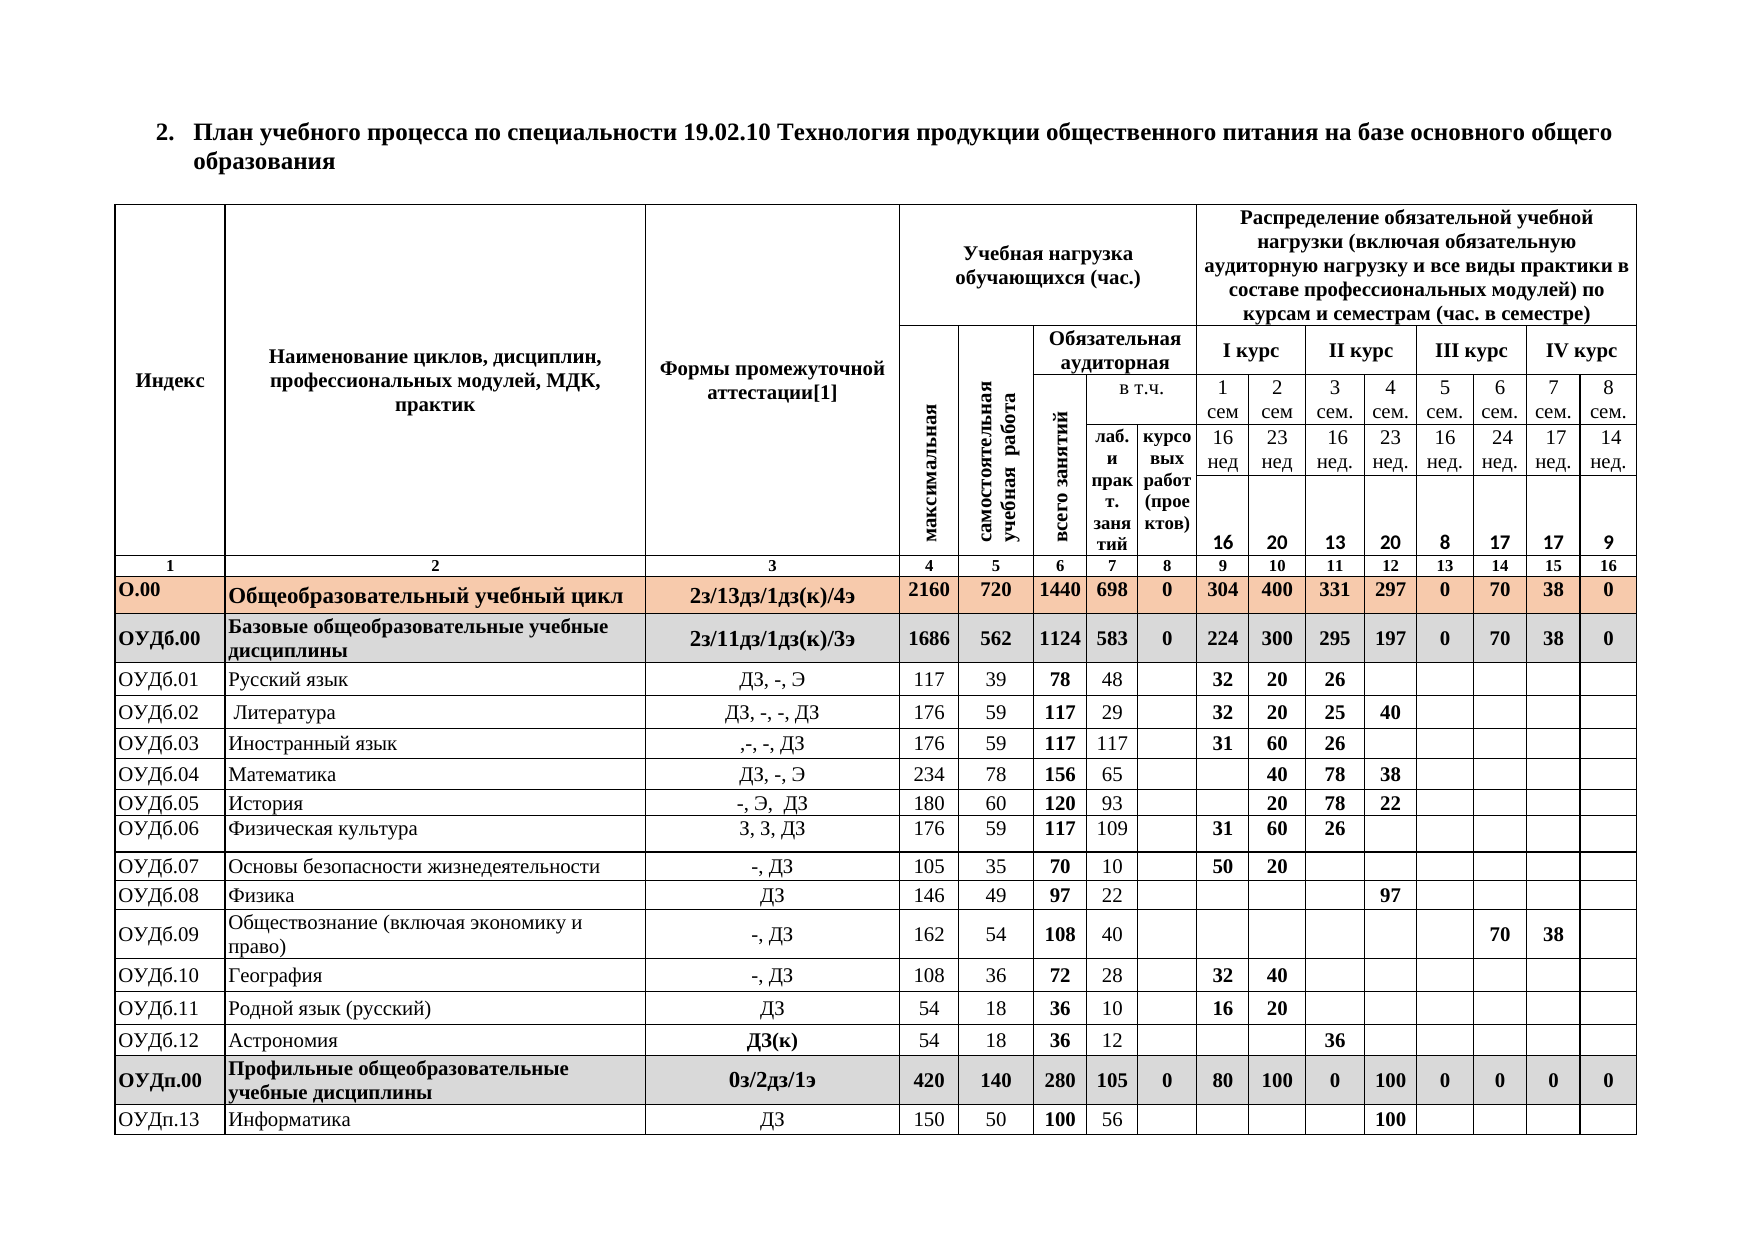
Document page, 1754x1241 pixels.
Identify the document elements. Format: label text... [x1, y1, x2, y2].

table_cell ДЗ [646, 881, 899, 909]
table_cell [1417, 959, 1473, 991]
table_cell 100 [1249, 1056, 1305, 1104]
table_cell [1417, 1025, 1473, 1054]
table_cell 12 [1365, 556, 1416, 576]
table_cell [1474, 759, 1526, 789]
table_cell [1474, 881, 1526, 909]
table_cell 39 [959, 663, 1033, 695]
table_cell -, ДЗ [646, 853, 899, 879]
table_cell 70 [1474, 577, 1526, 613]
table_cell [1249, 881, 1305, 909]
table_cell 4 сем. [1365, 375, 1416, 424]
table_cell 40 [1249, 959, 1305, 991]
table_cell 32 [1197, 663, 1248, 695]
table_cell 0 [1581, 614, 1636, 662]
table_cell 117 [1087, 729, 1137, 757]
table_cell Общеобразовательный учебный цикл [226, 577, 645, 613]
table_cell [1527, 1105, 1579, 1134]
table_cell 0 [1138, 577, 1196, 613]
table_cell 176 [900, 696, 958, 728]
table_cell 16 [1197, 476, 1248, 555]
table_cell [1527, 1025, 1579, 1054]
table_cell ОУДб.02 [116, 696, 224, 728]
table_cell 109 [1087, 816, 1137, 851]
table_cell [1306, 853, 1364, 879]
table_cell 20 [1249, 663, 1305, 695]
table_cell [1527, 959, 1579, 991]
table_cell [1474, 729, 1526, 757]
table_cell 8 сем. [1581, 375, 1636, 424]
table_cell 9 [1581, 476, 1636, 555]
table_cell [1365, 992, 1416, 1024]
table_cell 20 [1249, 696, 1305, 728]
table_cell 720 [959, 577, 1033, 613]
table_cell [1581, 959, 1636, 991]
table_cell ОУДб.11 [116, 992, 224, 1024]
table_cell [1581, 759, 1636, 789]
table_cell [1474, 696, 1526, 728]
table_cell 18 [959, 1025, 1033, 1054]
table_cell 38 [1527, 577, 1579, 613]
table_cell Русский язык [226, 663, 645, 695]
table_cell [1474, 992, 1526, 1024]
table_cell лаб. и практ. занятий [1087, 425, 1137, 555]
table_cell 26 [1306, 663, 1364, 695]
table_cell ОУДб.00 [116, 614, 224, 662]
table_cell 108 [1034, 910, 1086, 958]
table_cell [1249, 1105, 1305, 1134]
table_cell 50 [1197, 853, 1248, 879]
table_cell 304 [1197, 577, 1248, 613]
table_cell 31 [1197, 816, 1248, 851]
table_cell 5 [959, 556, 1033, 576]
table_cell ОУДб.03 [116, 729, 224, 757]
table_cell 14 [1474, 556, 1526, 576]
table_cell [1365, 910, 1416, 958]
table_cell 400 [1249, 577, 1305, 613]
table_cell [1581, 729, 1636, 757]
table_cell [1138, 729, 1196, 757]
table_cell 698 [1087, 577, 1137, 613]
table_cell [1365, 816, 1416, 851]
table_cell [1365, 729, 1416, 757]
table_cell [1581, 663, 1636, 695]
table_header Учебная нагрузка обучающихся (час.) [900, 205, 1196, 325]
table_cell 4 [900, 556, 958, 576]
table_cell 120 [1034, 790, 1086, 815]
table_cell [1474, 790, 1526, 815]
table_cell [1197, 759, 1248, 789]
table_cell 15 [1527, 556, 1579, 576]
table_cell 562 [959, 614, 1033, 662]
table_cell 10 [1249, 556, 1305, 576]
table_header Наименование циклов, дисциплин, профессиональных модулей, МДК, практик [226, 205, 645, 555]
table_cell IV курс [1527, 326, 1636, 374]
table_cell 54 [900, 992, 958, 1024]
table_cell 6 сем. [1474, 375, 1526, 424]
table_cell [1197, 790, 1248, 815]
table_cell 22 [1087, 881, 1137, 909]
table_cell 280 [1034, 1056, 1086, 1104]
table_cell [1249, 1025, 1305, 1054]
table_cell всего занятий [1034, 375, 1086, 555]
table_cell ОУДб.07 [116, 853, 224, 879]
table_cell 420 [900, 1056, 958, 1104]
table_cell [1527, 663, 1579, 695]
table_cell 234 [900, 759, 958, 789]
table_cell [1417, 790, 1473, 815]
table_cell 0 [1138, 614, 1196, 662]
table_cell Обществознание (включая экономику и право) [226, 910, 645, 958]
table_cell 100 [1365, 1056, 1416, 1104]
table_cell Информатика [226, 1105, 645, 1134]
table_cell 117 [1034, 696, 1086, 728]
table_cell курсовых работ (проектов) [1138, 425, 1196, 555]
table_cell 7 сем. [1527, 375, 1579, 424]
table_cell Иностранный язык [226, 729, 645, 757]
table_cell 117 [1034, 729, 1086, 757]
table_cell ДЗ [646, 992, 899, 1024]
table_cell 156 [1034, 759, 1086, 789]
table_cell 72 [1034, 959, 1086, 991]
table_cell 60 [1249, 729, 1305, 757]
table_cell О.00 [116, 577, 224, 613]
table_cell 13 [1417, 556, 1473, 576]
table_cell 38 [1527, 910, 1579, 958]
table_cell 97 [1365, 881, 1416, 909]
table_cell 1686 [900, 614, 958, 662]
table_cell 54 [959, 910, 1033, 958]
table_cell [1197, 1105, 1248, 1134]
table_cell 25 [1306, 696, 1364, 728]
table_cell ОУДб.10 [116, 959, 224, 991]
table_cell [1474, 959, 1526, 991]
table_cell 20 [1249, 476, 1305, 555]
table_cell -, ДЗ [646, 959, 899, 991]
table_cell [1417, 881, 1473, 909]
table_cell Математика [226, 759, 645, 789]
table_cell ОУДб.08 [116, 881, 224, 909]
table_cell 20 [1365, 476, 1416, 555]
table_cell ОУДб.05 [116, 790, 224, 815]
table_cell 100 [1365, 1105, 1416, 1134]
table_cell ОУДп.13 [116, 1105, 224, 1134]
table_cell 40 [1365, 696, 1416, 728]
table_cell [1306, 1105, 1364, 1134]
table_cell [1365, 663, 1416, 695]
table_cell максимальная [900, 326, 958, 555]
table_cell 22 [1365, 790, 1416, 815]
table_cell 20 [1249, 853, 1305, 879]
table_cell [1138, 1105, 1196, 1134]
table_cell [1197, 1025, 1248, 1054]
table_cell [1365, 959, 1416, 991]
table_cell 300 [1249, 614, 1305, 662]
table_cell [1581, 790, 1636, 815]
table_cell 0 [1474, 1056, 1526, 1104]
table_cell 70 [1474, 614, 1526, 662]
table_cell 105 [900, 853, 958, 879]
table_cell 3 [646, 556, 899, 576]
table_cell 56 [1087, 1105, 1137, 1134]
table_cell 1440 [1034, 577, 1086, 613]
table_cell [1138, 663, 1196, 695]
table_cell 65 [1087, 759, 1137, 789]
table_cell [1138, 759, 1196, 789]
table_cell ДЗ, -, Э [646, 759, 899, 789]
table_cell [1527, 696, 1579, 728]
table_cell [1306, 992, 1364, 1024]
table_cell ОУДб.06 [116, 816, 224, 851]
table_cell Родной язык (русский) [226, 992, 645, 1024]
table_cell [1138, 992, 1196, 1024]
table_header Индекс [116, 205, 224, 555]
table_cell 70 [1034, 853, 1086, 879]
table_cell 13 [1306, 476, 1364, 555]
table_cell [1417, 992, 1473, 1024]
table_cell [1581, 696, 1636, 728]
table_cell 0 [1417, 577, 1473, 613]
table_cell 40 [1087, 910, 1137, 958]
table_cell ,-, -, ДЗ [646, 729, 899, 757]
table_cell 295 [1306, 614, 1364, 662]
table_cell [1138, 1025, 1196, 1054]
table_cell 80 [1197, 1056, 1248, 1104]
table_cell [1138, 790, 1196, 815]
table_cell [1474, 853, 1526, 879]
table_cell Физическая культура [226, 816, 645, 851]
table_cell в т.ч. [1087, 375, 1196, 424]
table_cell [1527, 853, 1579, 879]
table_cell 150 [900, 1105, 958, 1134]
table_cell [1138, 881, 1196, 909]
table_cell 10 [1087, 853, 1137, 879]
table_cell 0 [1417, 1056, 1473, 1104]
table_cell 10 [1087, 992, 1137, 1024]
table_cell 0 [1417, 614, 1473, 662]
table_cell ДЗ, -, Э [646, 663, 899, 695]
table_cell [1527, 816, 1579, 851]
table_cell [1417, 1105, 1473, 1134]
table_cell [1527, 790, 1579, 815]
table_cell 16 [1197, 992, 1248, 1024]
table_cell [1306, 910, 1364, 958]
table_cell 0 [1581, 577, 1636, 613]
table_cell 1 сем [1197, 375, 1248, 424]
table_cell 6 [1034, 556, 1086, 576]
table_cell самостоятельная учебная работа [959, 326, 1033, 555]
table_cell География [226, 959, 645, 991]
table_header Формы промежуточной аттестации[1] [646, 205, 899, 555]
table_cell [1474, 1105, 1526, 1134]
table_cell 0з/2дз/1э [646, 1056, 899, 1104]
table_cell 31 [1197, 729, 1248, 757]
table_cell 16 [1581, 556, 1636, 576]
table_cell Физика [226, 881, 645, 909]
table_cell 18 [959, 992, 1033, 1024]
table_cell [1306, 881, 1364, 909]
table_cell ДЗ, -, -, ДЗ [646, 696, 899, 728]
table_cell 0 [1138, 1056, 1196, 1104]
table_cell 70 [1474, 910, 1526, 958]
table_cell 197 [1365, 614, 1416, 662]
table_cell 2з/13дз/1дз(к)/4э [646, 577, 899, 613]
table_cell 108 [900, 959, 958, 991]
table_cell [1138, 816, 1196, 851]
table_cell [1581, 1025, 1636, 1054]
table_cell [1138, 696, 1196, 728]
table_cell I курс [1197, 326, 1305, 374]
table_cell 17 [1474, 476, 1526, 555]
table_cell 36 [1034, 1025, 1086, 1054]
table_cell 162 [900, 910, 958, 958]
table_cell Астрономия [226, 1025, 645, 1054]
table_cell 12 [1087, 1025, 1137, 1054]
table_cell 176 [900, 729, 958, 757]
table_cell 117 [900, 663, 958, 695]
table_cell [1581, 816, 1636, 851]
table_cell 59 [959, 729, 1033, 757]
table_cell [1138, 959, 1196, 991]
table_cell [1138, 910, 1196, 958]
table_cell 2160 [900, 577, 958, 613]
table_cell [1417, 663, 1473, 695]
table_cell [1138, 853, 1196, 879]
table_cell [1527, 759, 1579, 789]
table_cell [1365, 1025, 1416, 1054]
table_cell [1197, 910, 1248, 958]
table_cell 38 [1365, 759, 1416, 789]
table_cell [1417, 729, 1473, 757]
table_cell 0 [1527, 1056, 1579, 1104]
table_cell 5 сем. [1417, 375, 1473, 424]
table_cell 20 [1249, 992, 1305, 1024]
table_cell 17 [1527, 476, 1579, 555]
table_cell 78 [959, 759, 1033, 789]
table_cell 100 [1034, 1105, 1086, 1134]
table_cell 50 [959, 1105, 1033, 1134]
table_cell 93 [1087, 790, 1137, 815]
table_cell 23 нед [1249, 425, 1305, 475]
table_cell -, Э, ДЗ [646, 790, 899, 815]
table_cell 59 [959, 816, 1033, 851]
table_cell 78 [1306, 759, 1364, 789]
list План учебного процесса по специальности 19.02.10 Технология продукции общественного питания на базе основного общего образования [156, 117, 1636, 175]
table_cell 36 [1034, 992, 1086, 1024]
table_cell [1249, 910, 1305, 958]
table_cell 59 [959, 696, 1033, 728]
table_cell 20 [1249, 790, 1305, 815]
table_cell ОУДб.04 [116, 759, 224, 789]
table_cell 2 [226, 556, 645, 576]
table_cell 8 [1417, 476, 1473, 555]
table_cell 1124 [1034, 614, 1086, 662]
table_cell 40 [1249, 759, 1305, 789]
table_cell 36 [959, 959, 1033, 991]
table_cell 36 [1306, 1025, 1364, 1054]
table_header Распределение обязательной учебной нагрузки (включая обязательную аудиторную нагрузку и все виды практики в составе профессиональных модулей) по курсам и семестрам (час. в семестре) [1197, 205, 1636, 325]
table_cell [1474, 663, 1526, 695]
table_cell 146 [900, 881, 958, 909]
table_cell [1306, 959, 1364, 991]
table_cell [1581, 881, 1636, 909]
table_cell 60 [959, 790, 1033, 815]
table_cell [1527, 992, 1579, 1024]
table_cell 35 [959, 853, 1033, 879]
table_cell 78 [1034, 663, 1086, 695]
table_cell [1417, 816, 1473, 851]
table_cell 2з/11дз/1дз(к)/3э [646, 614, 899, 662]
table_cell 11 [1306, 556, 1364, 576]
table_cell 8 [1138, 556, 1196, 576]
table_cell [1474, 816, 1526, 851]
table_cell 140 [959, 1056, 1033, 1104]
table_cell [1581, 853, 1636, 879]
table_cell [1417, 853, 1473, 879]
table_cell 331 [1306, 577, 1364, 613]
table_cell [1417, 759, 1473, 789]
table_cell 49 [959, 881, 1033, 909]
table_cell [1581, 910, 1636, 958]
table_cell 23 нед. [1365, 425, 1416, 475]
table_cell 78 [1306, 790, 1364, 815]
table_cell ОУДб.01 [116, 663, 224, 695]
table_cell 224 [1197, 614, 1248, 662]
table_cell 26 [1306, 816, 1364, 851]
table_cell История [226, 790, 645, 815]
table_cell 29 [1087, 696, 1137, 728]
table_cell III курс [1417, 326, 1526, 374]
table_cell 97 [1034, 881, 1086, 909]
table_cell 14 нед. [1581, 425, 1636, 475]
table_cell 16 нед. [1417, 425, 1473, 475]
table_cell Литература [226, 696, 645, 728]
table_cell 26 [1306, 729, 1364, 757]
table_cell 297 [1365, 577, 1416, 613]
table_cell 54 [900, 1025, 958, 1054]
table_cell 24 нед. [1474, 425, 1526, 475]
table_cell 28 [1087, 959, 1137, 991]
table_cell [1365, 853, 1416, 879]
table_cell [1417, 696, 1473, 728]
table_cell З, З, ДЗ [646, 816, 899, 851]
table_cell ДЗ [646, 1105, 899, 1134]
table_cell 16 нед [1197, 425, 1248, 475]
table_cell 180 [900, 790, 958, 815]
table_cell Обязательная аудиторная [1034, 326, 1196, 374]
table_cell ОУДп.00 [116, 1056, 224, 1104]
table_cell [1417, 910, 1473, 958]
table_cell ДЗ(к) [646, 1025, 899, 1054]
table_cell ОУДб.09 [116, 910, 224, 958]
table_cell ОУДб.12 [116, 1025, 224, 1054]
table_cell 16 нед. [1306, 425, 1364, 475]
table_cell [1581, 1105, 1636, 1134]
table_cell 2 сем [1249, 375, 1305, 424]
table_cell 3 сем. [1306, 375, 1364, 424]
table_cell Основы безопасности жизнедеятельности [226, 853, 645, 879]
table_cell 32 [1197, 959, 1248, 991]
table_cell 0 [1306, 1056, 1364, 1104]
table_cell 48 [1087, 663, 1137, 695]
table_cell Профильные общеобразовательные учебные дисциплины [226, 1056, 645, 1104]
table_cell 176 [900, 816, 958, 851]
table_cell 105 [1087, 1056, 1137, 1104]
table_cell 1 [116, 556, 224, 576]
table_cell 117 [1034, 816, 1086, 851]
table_cell 9 [1197, 556, 1248, 576]
table_cell 7 [1087, 556, 1137, 576]
table_cell 0 [1581, 1056, 1636, 1104]
table_cell 38 [1527, 614, 1579, 662]
table_cell 32 [1197, 696, 1248, 728]
table_cell -, ДЗ [646, 910, 899, 958]
table_cell [1197, 881, 1248, 909]
table_cell II курс [1306, 326, 1416, 374]
table_cell 583 [1087, 614, 1137, 662]
table_cell [1581, 992, 1636, 1024]
table_cell [1527, 729, 1579, 757]
table_cell 60 [1249, 816, 1305, 851]
table_cell [1474, 1025, 1526, 1054]
table_cell Базовые общеобразовательные учебные дисциплины [226, 614, 645, 662]
table_cell 17 нед. [1527, 425, 1579, 475]
table_cell [1527, 881, 1579, 909]
